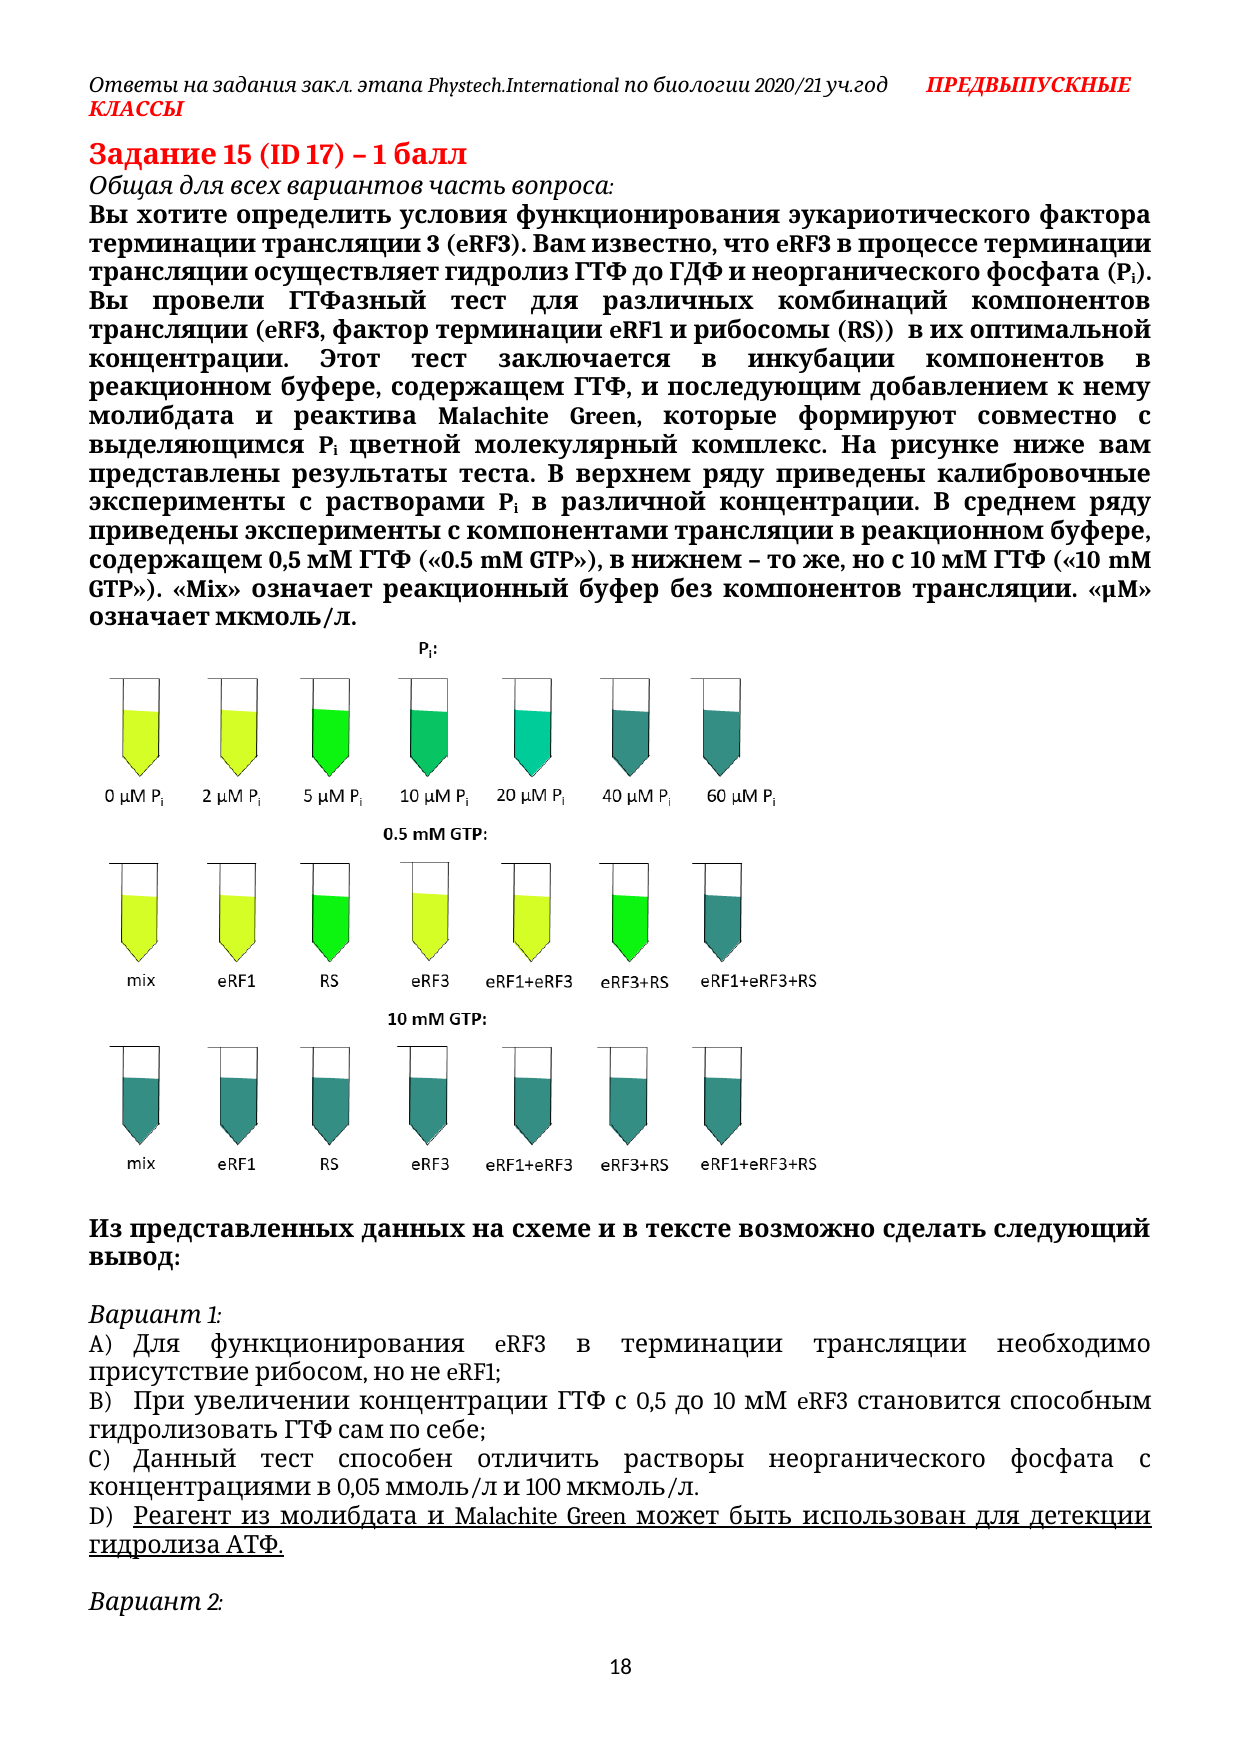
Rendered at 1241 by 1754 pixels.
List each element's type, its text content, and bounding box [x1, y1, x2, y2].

text Задание 15 (ID 17) – 1 балл [89, 138, 1152, 172]
text Общая для всех вариантов часть вопроса: [89, 172, 1152, 201]
list Реагент из молибдата и Malachite Green может быть использован для детекции гидролиза АТФ. [89, 1502, 1152, 1559]
list Данный тест способен отличить растворы неорганического фосфата с концентрациями в 0,05 ммоль/л и 100 мкмоль/л. [89, 1444, 1152, 1502]
text Вариант 2: [89, 1588, 1152, 1617]
list Для функционирования eRF3 в терминации трансляции необходимо присутствие рибосом, но не eRF1; [89, 1329, 1152, 1387]
text Вы хотите определить условия функционирования эукариотического фактора терминации трансляции 3 (eRF3). Вам известно, что eRF3 в процессе терминации трансляции осуществляет гидролиз ГТФ до ГДФ и неорганического фосфата (Pi). Вы провели ГТФазный тест для различных комбинаций компонентов трансляции (eRF3, фактор терминации eRF1 и рибосомы (RS)) в их оптимальной концентрации. Этот тест заключается в инкубации компонентов в реакционном буфере, содержащем ГТФ, и последующим добавлением к нему молибдата и реактива Malachite Green, которые формируют совместно с выделяющимся Pi цветной молекулярный комплекс. На рисунке ниже вам представлены результаты теста. В верхнем ряду приведены калибровочные эксперименты с растворами Pi в различной концентрации. В среднем ряду приведены эксперименты с компонентами трансляции в реакционном буфере, содержащем 0,5 мМ ГТФ («0.5 mM GTP»), в нижнем – то же, но с 10 мМ ГТФ («10 mM GTP»). «Mix» означает реакционный буфер без компонентов трансляции. «µM» означает мкмоль/л. [89, 201, 1152, 632]
list При увеличении концентрации ГТФ с 0,5 до 10 мМ eRF3 становится способным гидролизовать ГТФ сам по себе; [89, 1387, 1152, 1444]
picture [88, 632, 866, 1215]
text Из представленных данных на схеме и в тексте возможно сделать следующий вывод: [89, 1214, 1152, 1272]
text Вариант 1: [89, 1301, 1152, 1329]
